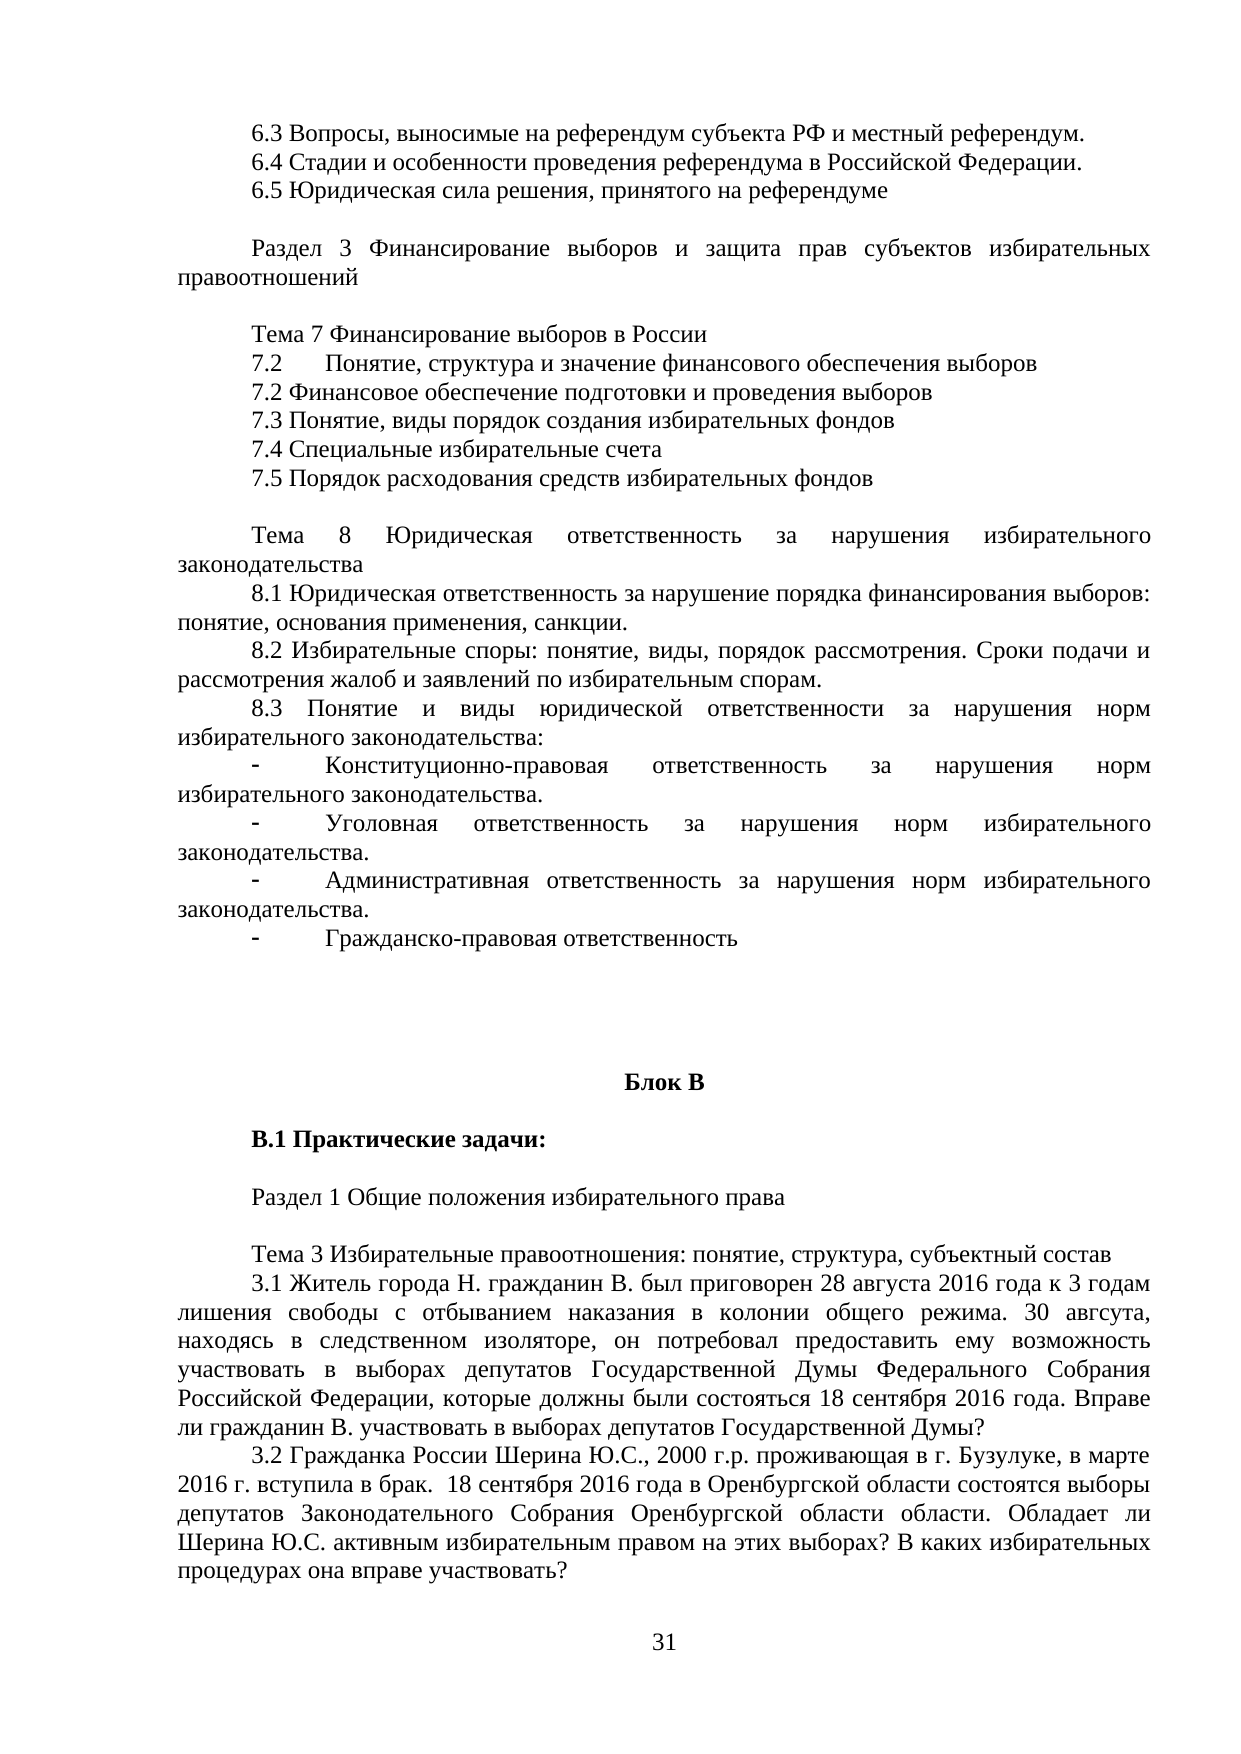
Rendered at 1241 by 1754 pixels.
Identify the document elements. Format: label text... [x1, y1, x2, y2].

list Конституционно-правовая ответственность за нарушения норм избирательного законодательства. [177, 751, 1152, 808]
text 6.4 Стадии и особенности проведения референдума в Российской Федерации. [177, 147, 1152, 176]
text 3.2 Гражданка России Шерина Ю.С., 2000 г.р. проживающая в г. Бузулуке, в марте 2016 г. вступила в брак. 18 сентября 2016 года в Оренбургской области состоятся выборы депутатов Законодательного Собрания Оренбургской области области. Обладает ли Шерина Ю.С. активным избирательным правом на этих выборах? В каких избирательных процедурах она вправе участвовать? [177, 1441, 1152, 1584]
text 8.1 Юридическая ответственность за нарушение порядка финансирования выборов: понятие, основания применения, санкции. [177, 578, 1152, 636]
text 7.3 Понятие, виды порядок создания избирательных фондов [177, 406, 1152, 434]
text 6.3 Вопросы, выносимые на референдум субъекта РФ и местный референдум. [177, 118, 1152, 147]
list Понятие, структура и значение финансового обеспечения выборов [177, 348, 1152, 377]
text Тема 7 Финансирование выборов в России [177, 319, 1152, 348]
text В.1 Практические задачи: [177, 1124, 1152, 1153]
text 6.5 Юридическая сила решения, принятого на референдуме [177, 176, 1152, 204]
text 7.5 Порядок расходования средств избирательных фондов [177, 463, 1152, 492]
text Раздел 3 Финансирование выборов и защита прав субъектов избирательных правоотношений [177, 233, 1152, 291]
text Тема 8 Юридическая ответственность за нарушения избирательного законодательства [177, 521, 1152, 578]
list Гражданско-правовая ответственность [177, 923, 1152, 952]
text Раздел 1 Общие положения избирательного права [177, 1182, 1152, 1211]
text Блок B [177, 1067, 1152, 1096]
text 8.2 Избирательные споры: понятие, виды, порядок рассмотрения. Сроки подачи и рассмотрения жалоб и заявлений по избирательным спорам. [177, 636, 1152, 693]
text 7.2 Финансовое обеспечение подготовки и проведения выборов [177, 377, 1152, 406]
text 7.4 Специальные избирательные счета [177, 434, 1152, 463]
list Административная ответственность за нарушения норм избирательного законодательства. [177, 866, 1152, 923]
text Тема 3 Избирательные правоотношения: понятие, структура, субъектный состав [177, 1239, 1152, 1268]
text 8.3 Понятие и виды юридической ответственности за нарушения норм избирательного законодательства: [177, 693, 1152, 751]
text 3.1 Житель города Н. гражданин В. был приговорен 28 августа 2016 года к 3 годам лишения свободы с отбыванием наказания в колонии общего режима. 30 авгсута, находясь в следственном изоляторе, он потребовал предоставить ему возможность участвовать в выборах депутатов Государственной Думы Федерального Собрания Российской Федерации, которые должны были состояться 18 сентября 2016 года. Вправе ли гражданин В. участвовать в выборах депутатов Государственной Думы? [177, 1268, 1152, 1441]
list Уголовная ответственность за нарушения норм избирательного законодательства. [177, 808, 1152, 866]
